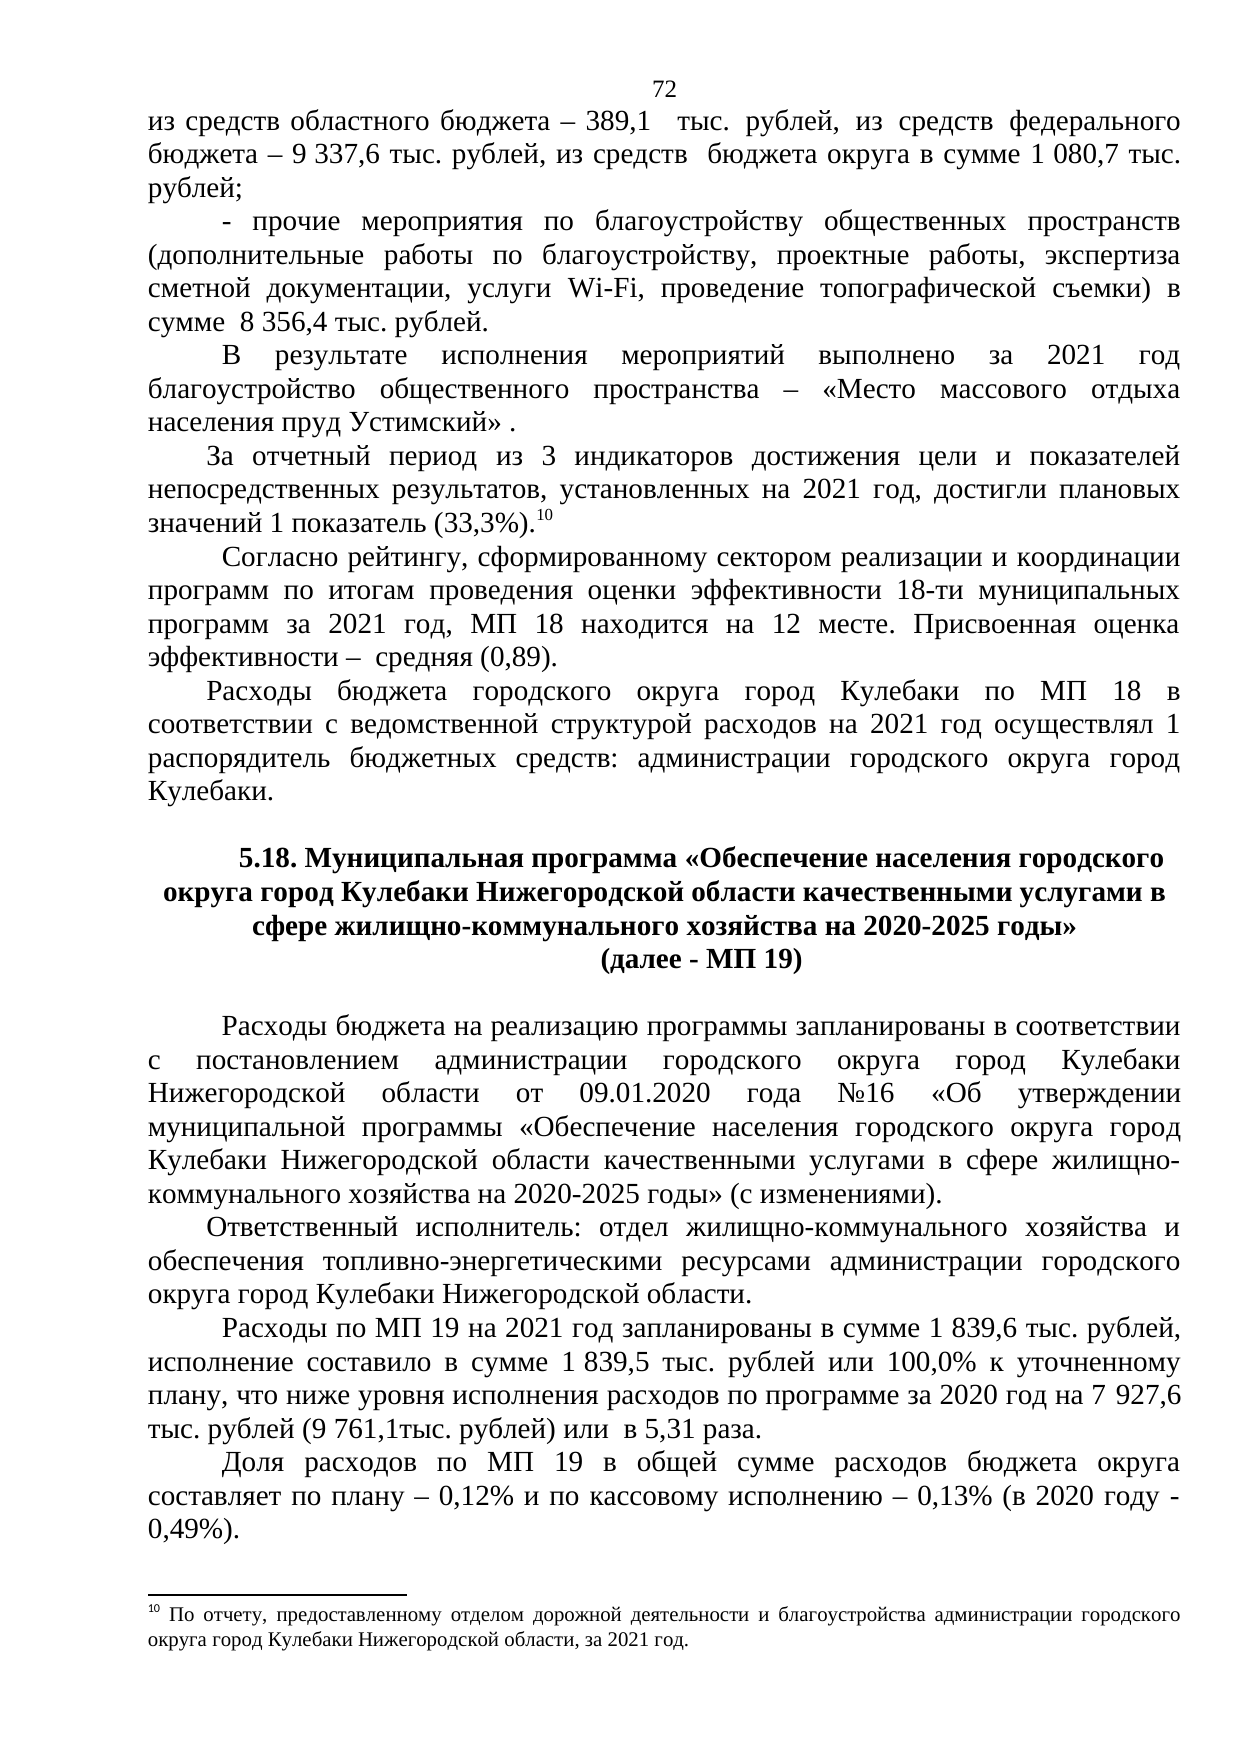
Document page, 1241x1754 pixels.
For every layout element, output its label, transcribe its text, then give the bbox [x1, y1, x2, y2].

text Доля расходов по МП 19 в общей сумме расходов бюджета округа составляет по плану – 0,12% и по кассовому исполнению – 0,13% (в 2020 году - 0,49%). [148, 1444, 1181, 1545]
text Расходы бюджета на реализацию программы запланированы в соответствии с постановлением администрации городского округа город Кулебаки Нижегородской области от 09.01.2020 года №16 «Об утверждении муниципальной программы «Обеспечение населения городского округа город Кулебаки Нижегородской области качественными услугами в сфере жилищно-коммунального хозяйства на 2020-2025 годы» (с изменениями). [148, 1008, 1181, 1209]
text Ответственный исполнитель: отдел жилищно-коммунального хозяйства и обеспечения топливно-энергетическими ресурсами администрации городского округа город Кулебаки Нижегородской области. [148, 1209, 1181, 1310]
text Расходы бюджета городского округа город Кулебаки по МП 18 в соответствии с ведомственной структурой расходов на 2021 год осуществлял 1 распорядитель бюджетных средств: администрации городского округа город Кулебаки. [148, 673, 1181, 807]
text - прочие мероприятия по благоустройству общественных пространств (дополнительные работы по благоустройству, проектные работы, экспертиза сметной документации, услуги Wi-Fi, проведение топографической съемки) в сумме 8 356,4 тыс. рублей. [148, 203, 1181, 337]
text (далее - МП 19) [148, 941, 1181, 975]
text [148, 103, 1181, 203]
text Расходы по МП 19 на 2021 год запланированы в сумме 1 839,6 тыс. рублей, исполнение составило в сумме 1 839,5 тыс. рублей или 100,0% к уточненному плану, что ниже уровня исполнения расходов по программе за 2020 год на 7 927,6 тыс. рублей (9 761,1тыс. рублей) или в 5,31 раза. [148, 1310, 1181, 1444]
text 5.18. Муниципальная программа «Обеспечение населения городского округа город Кулебаки Нижегородской области качественными услугами в сфере жилищно-коммунального хозяйства на 2020-2025 годы» [148, 841, 1181, 941]
text Согласно рейтингу, сформированному сектором реализации и координации программ по итогам проведения оценки эффективности 18-ти муниципальных программ за 2021 год, МП 18 находится на 12 месте. Присвоенная оценка эффективности – средняя (0,89). [148, 539, 1181, 673]
text В результате исполнения мероприятий выполнено за 2021 год благоустройство общественного пространства – «Место массового отдыха населения пруд Устимский» . [148, 337, 1181, 438]
text За отчетный период из 3 индикаторов достижения цели и показателей непосредственных результатов, установленных на 2021 год, достигли плановых значений 1 показатель (33,3%). [148, 438, 1181, 539]
